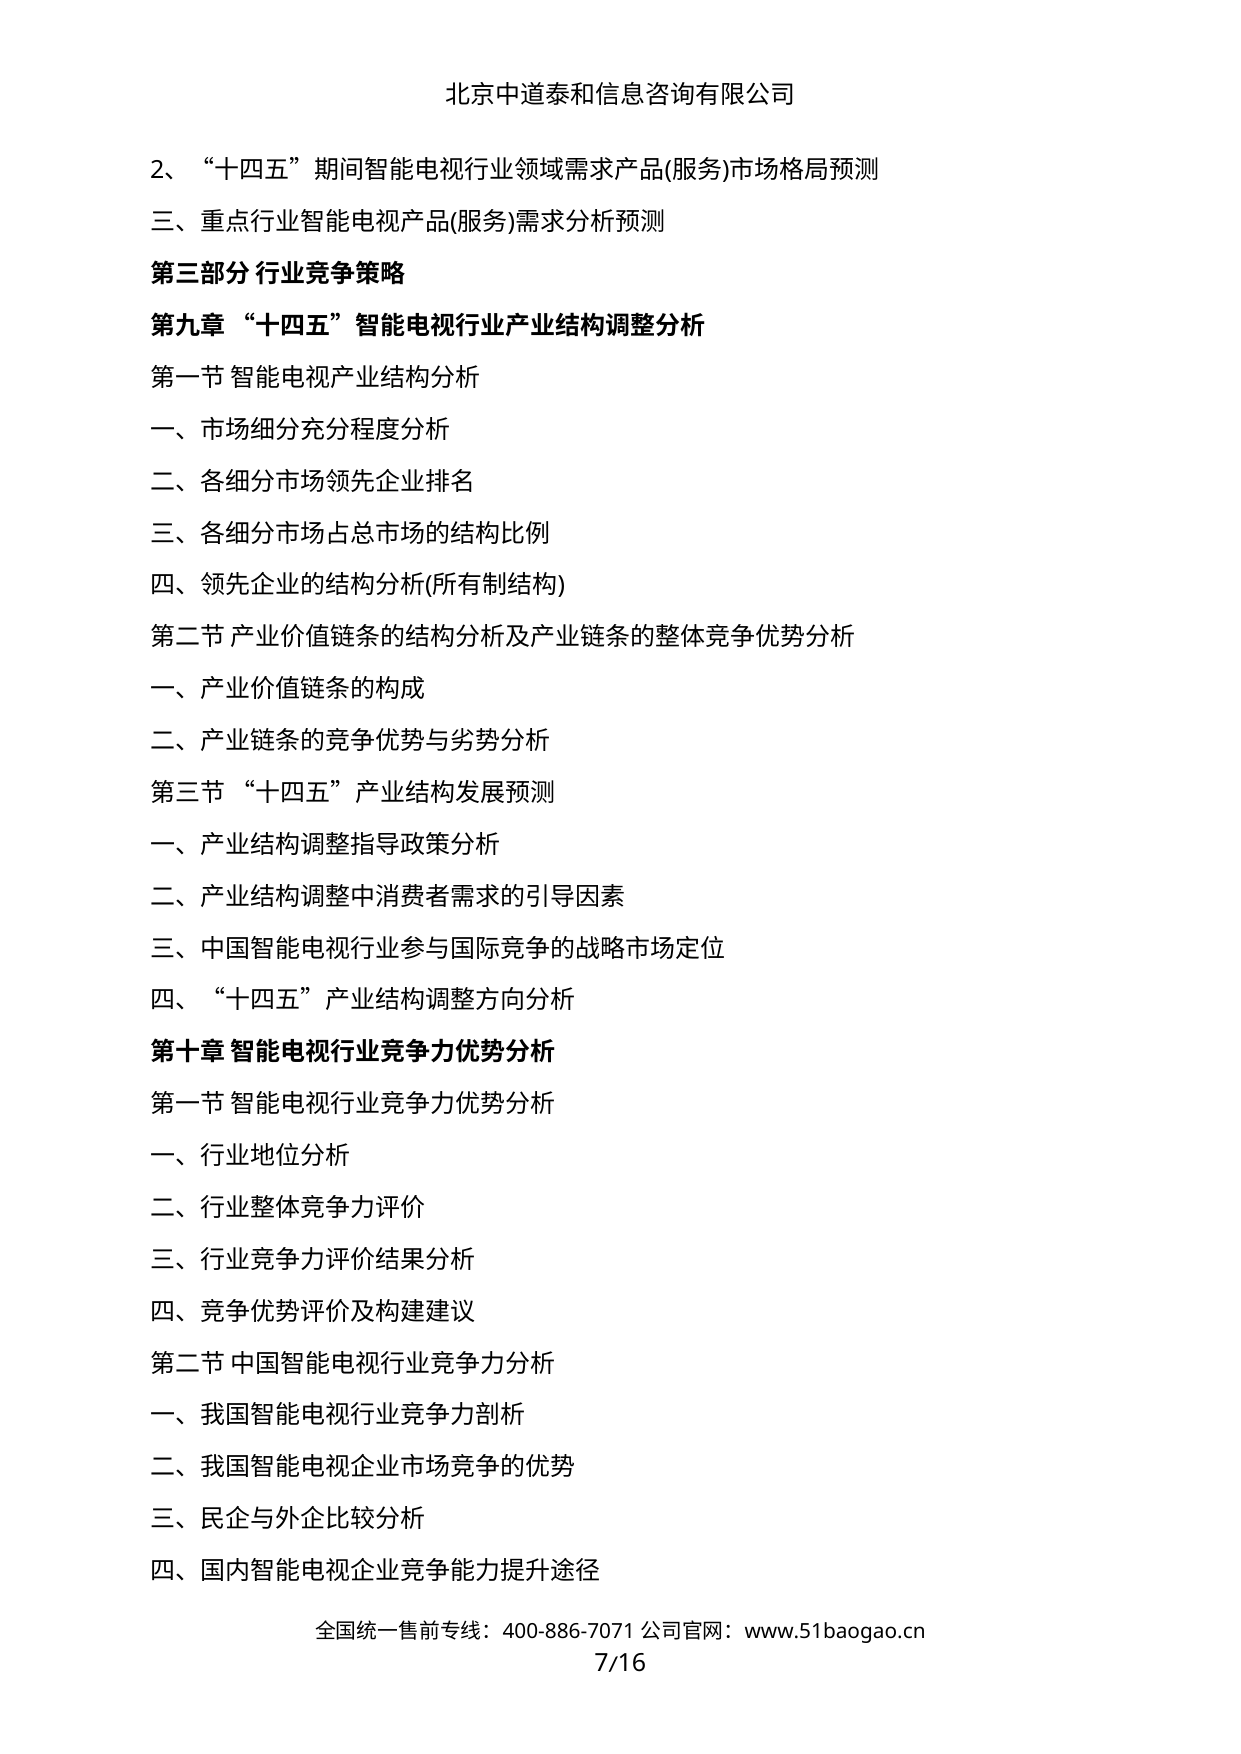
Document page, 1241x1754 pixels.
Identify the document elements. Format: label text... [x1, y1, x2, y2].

text 第二节 中国智能电视行业竞争力分析 [150, 1343, 1090, 1379]
text 2、“十四五”期间智能电视行业领域需求产品(服务)市场格局预测 [150, 150, 1090, 186]
text 第三部分 行业竞争策略 [150, 254, 1090, 290]
text 四、领先企业的结构分析(所有制结构) [150, 565, 1090, 601]
text 二、我国智能电视企业市场竞争的优势 [150, 1447, 1090, 1483]
text 四、“十四五”产业结构调整方向分析 [150, 980, 1090, 1016]
text 二、产业链条的竞争优势与劣势分析 [150, 721, 1090, 757]
text 第九章 “十四五”智能电视行业产业结构调整分析 [150, 306, 1090, 342]
text 二、各细分市场领先企业排名 [150, 461, 1090, 497]
text 一、产业价值链条的构成 [150, 669, 1090, 705]
text 三、民企与外企比较分析 [150, 1499, 1090, 1535]
text 一、市场细分充分程度分析 [150, 409, 1090, 446]
text 三、行业竞争力评价结果分析 [150, 1239, 1090, 1276]
text 第一节 智能电视行业竞争力优势分析 [150, 1084, 1090, 1120]
text 一、我国智能电视行业竞争力剖析 [150, 1395, 1090, 1431]
text 第三节 “十四五”产业结构发展预测 [150, 772, 1090, 809]
text 四、国内智能电视企业竞争能力提升途径 [150, 1551, 1090, 1587]
text 三、中国智能电视行业参与国际竞争的战略市场定位 [150, 928, 1090, 964]
text 第一节 智能电视产业结构分析 [150, 357, 1090, 394]
text 一、产业结构调整指导政策分析 [150, 824, 1090, 861]
text 第二节 产业价值链条的结构分析及产业链条的整体竞争优势分析 [150, 617, 1090, 653]
text 二、行业整体竞争力评价 [150, 1187, 1090, 1224]
text 一、行业地位分析 [150, 1136, 1090, 1172]
text 三、各细分市场占总市场的结构比例 [150, 513, 1090, 549]
text 第十章 智能电视行业竞争力优势分析 [150, 1032, 1090, 1068]
text 四、竞争优势评价及构建建议 [150, 1291, 1090, 1327]
text 三、重点行业智能电视产品(服务)需求分析预测 [150, 202, 1090, 238]
text 二、产业结构调整中消费者需求的引导因素 [150, 876, 1090, 912]
